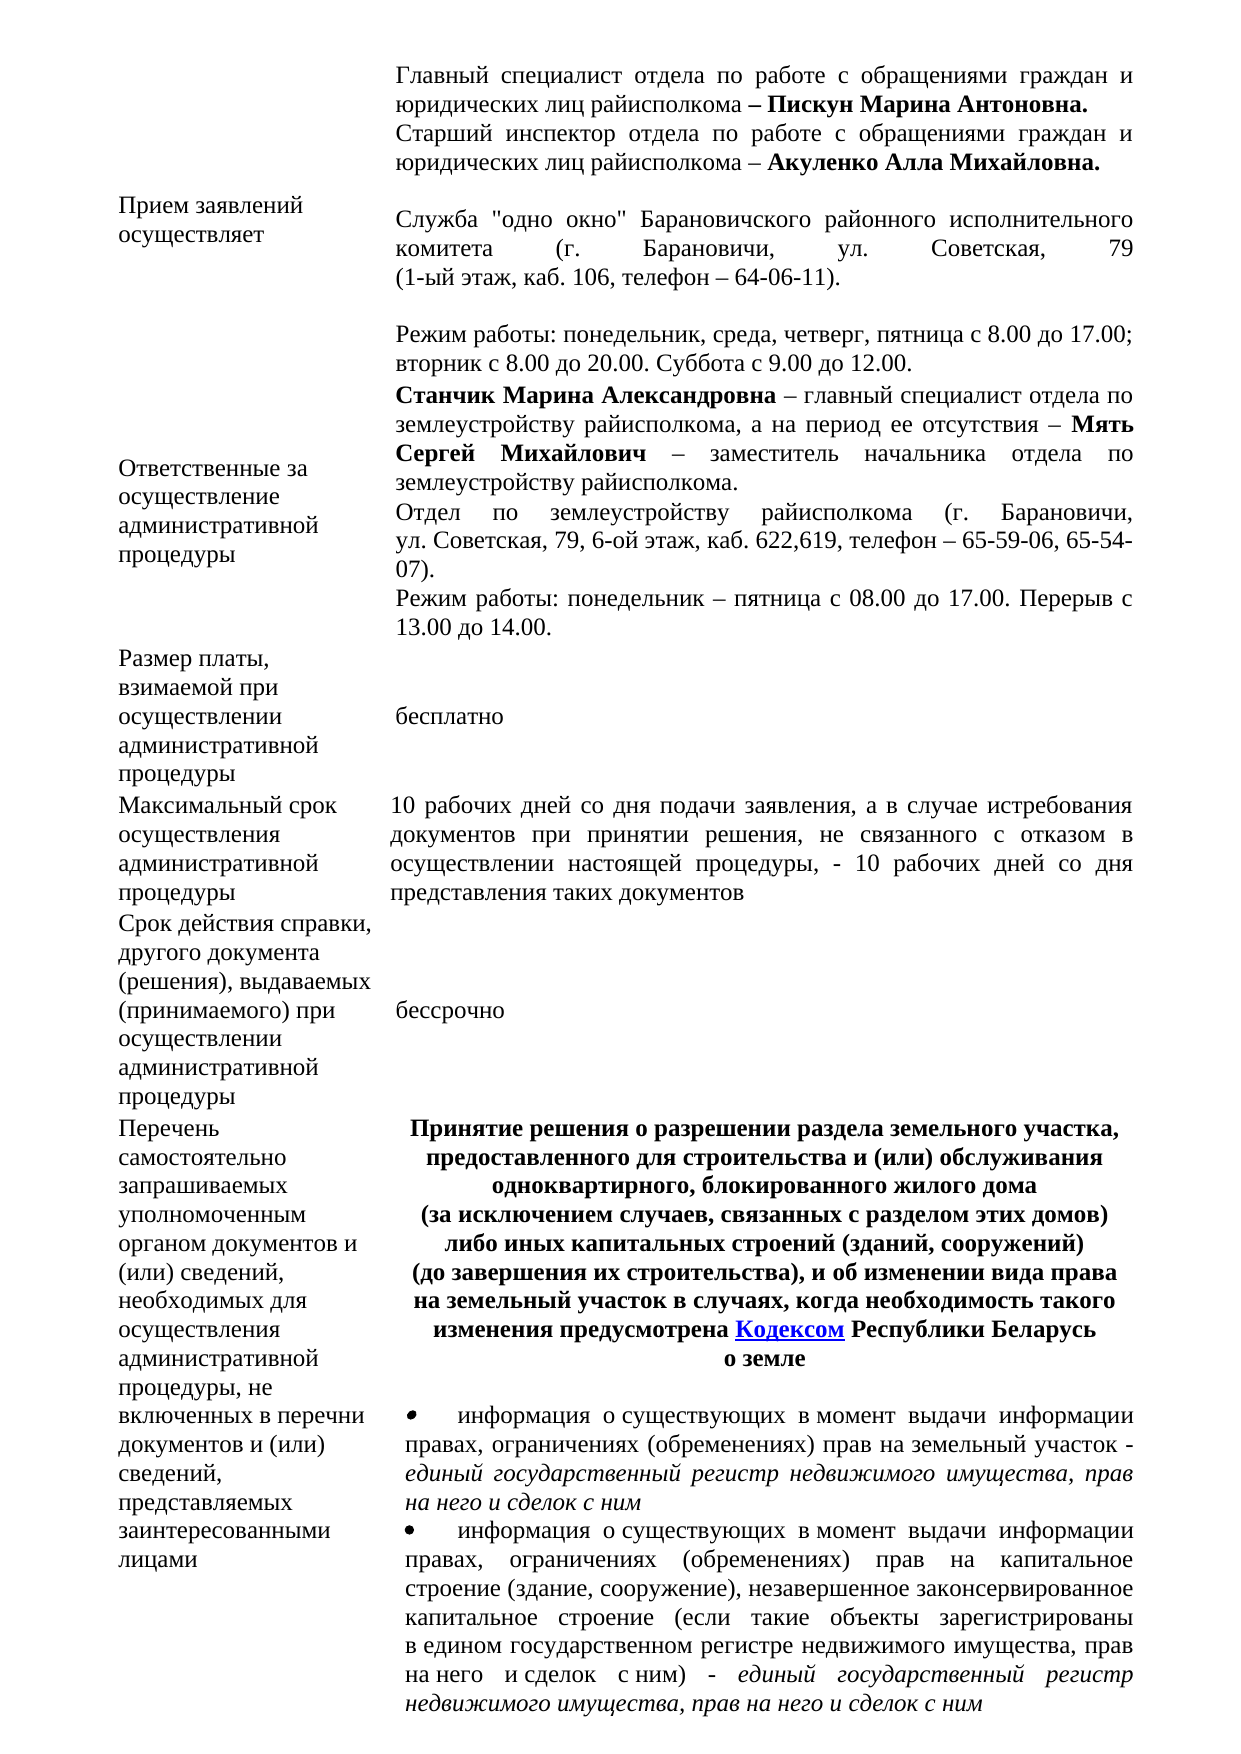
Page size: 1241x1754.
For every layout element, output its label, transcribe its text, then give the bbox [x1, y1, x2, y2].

table_cell Главный специалист отдела по работе с обращениями граждан и юридических лиц райисполкома – Пискун Марина Антоновна. Старший инспектор отдела по работе с обращениями граждан и юридических лиц райисполкома – Акуленко Алла Михайловна. Служба "одно окно" Барановичского районного исполнительного комитета (г. Барановичи, ул. Советская, 79 (1-ый этаж, каб. 106, телефон – 64-06-11). Режим работы: понедельник, среда, четверг, пятница с 8.00 до 17.00; вторник с 8.00 до 20.00. Суббота с 9.00 до 12.00. [382, 59, 1150, 378]
table_cell Прием заявлений осуществляет [117, 59, 382, 378]
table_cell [382, 1111, 1150, 1718]
table_cell Размер платы, взимаемой при осуществлении административной процедуры [117, 642, 382, 789]
table_cell Максимальный срок осуществления административной процедуры [117, 789, 382, 907]
table_cell Срок действия справки, другого документа (решения), выдаваемых (принимаемого) при осуществлении административной процедуры [117, 907, 382, 1111]
table_cell Ответственные за осуществление административной процедуры [117, 379, 382, 642]
table_cell Станчик Марина Александровна – главный специалист отдела по землеустройству райисполкома, а на период ее отсутствия – Мять Сергей Михайлович – заместитель начальника отдела по землеустройству райисполкома. Отдел по землеустройству райисполкома (г. Барановичи, ул. Советская, 79, 6-ой этаж, каб. 622,619, телефон – 65-59-06, 65-54-07). Режим работы: понедельник – пятница с 08.00 до 17.00. Перерыв с 13.00 до 14.00. [382, 379, 1150, 642]
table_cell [117, 1111, 382, 1718]
table_cell бесплатно [382, 642, 1150, 789]
table_cell бессрочно [382, 907, 1150, 1111]
table_cell 10 рабочих дней со дня подачи заявления, а в случае истребования документов при принятии решения, не связанного с отказом в осуществлении настоящей процедуры, - 10 рабочих дней со дня представления таких документов [382, 789, 1150, 907]
